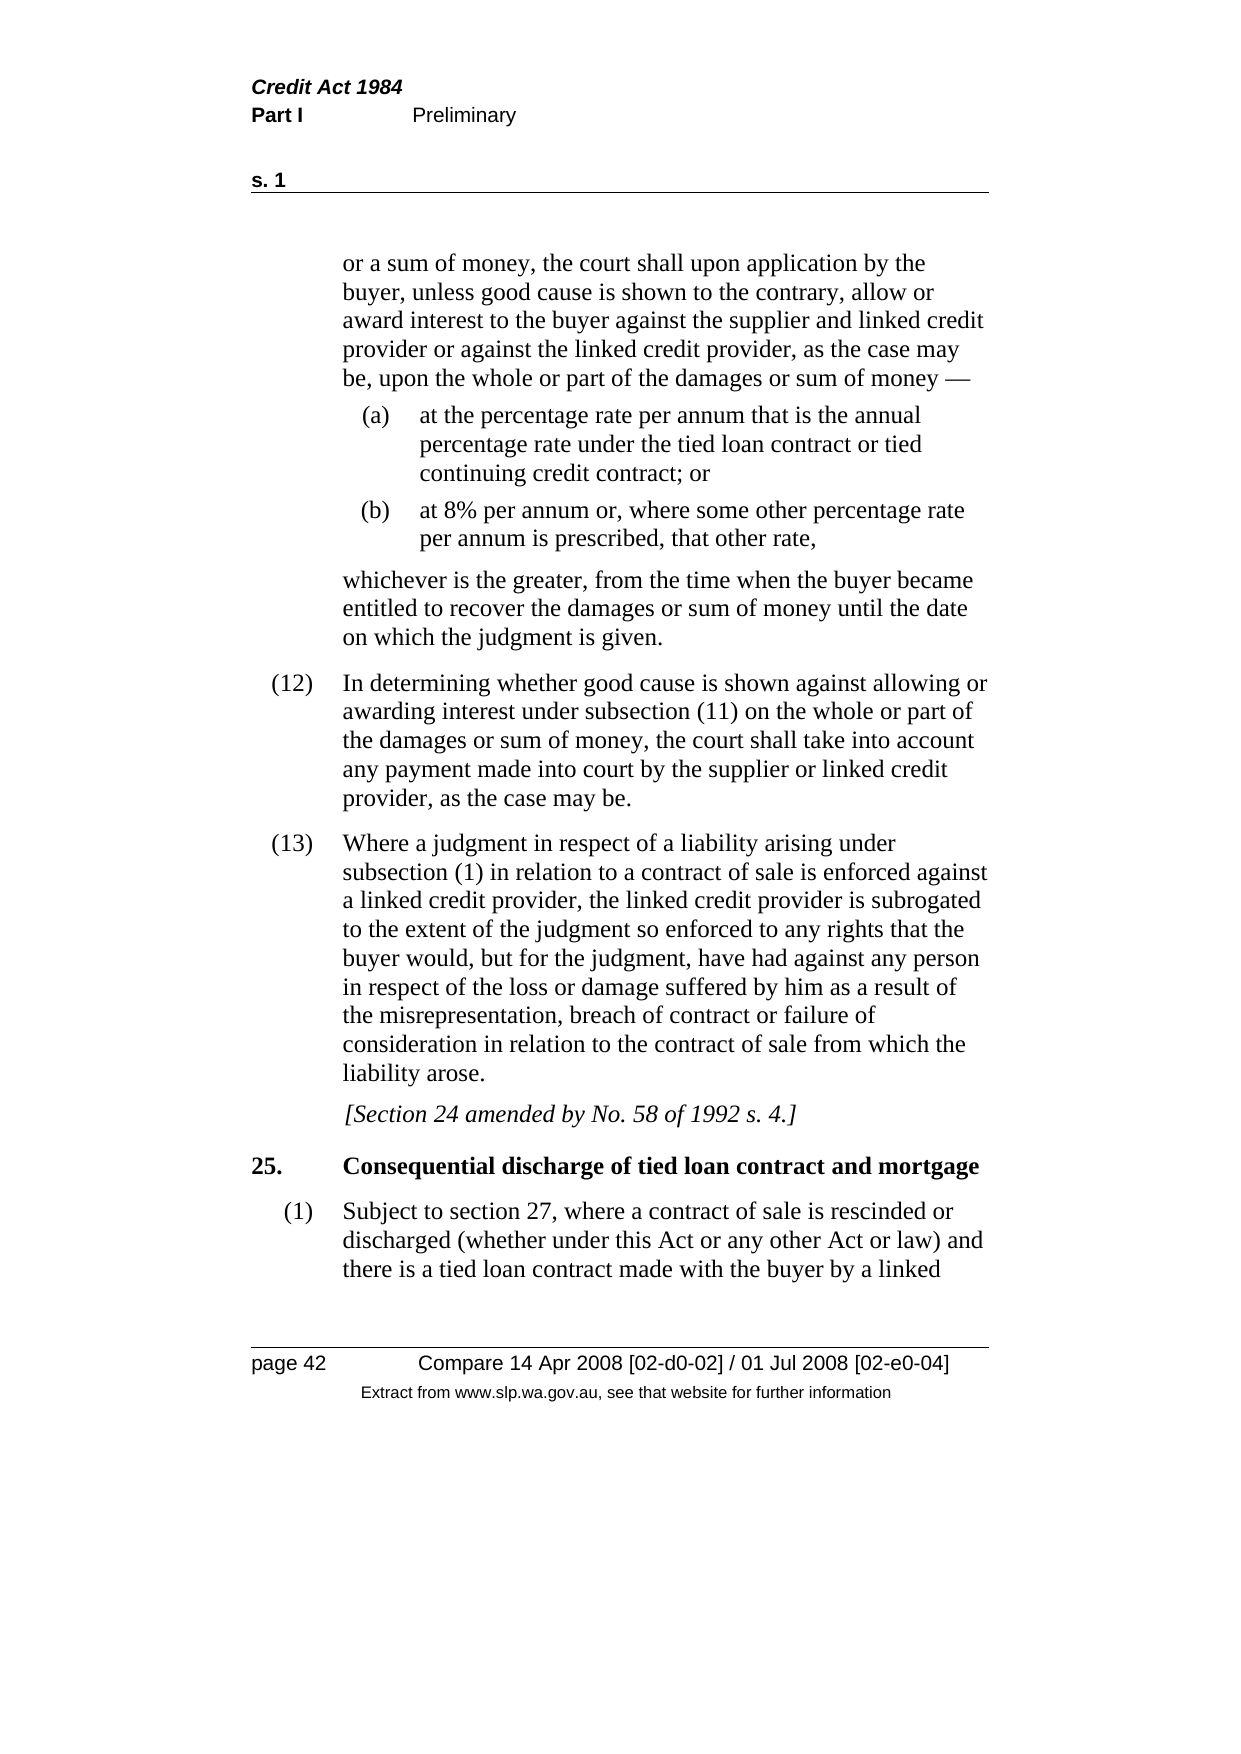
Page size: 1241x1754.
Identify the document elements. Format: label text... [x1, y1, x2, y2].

text (b) at 8% per annum or, where some other percentage rate per annum is prescribed, that other rate, [251, 495, 989, 552]
text whichever is the greater, from the time when the buyer became entitled to recover the damages or sum of money until the date on which the judgment is given. [251, 565, 989, 651]
text (13) Where a judgment in respect of a liability arising under subsection (1) in relation to a contract of sale is enforced against a linked credit provider, the linked credit provider is subrogated to the extent of the judgment so enforced to any rights that the buyer would, but for the judgment, have had against any person in respect of the loss or damage suffered by him as a result of the misrepresentation, breach of contract or failure of consideration in relation to the contract of sale from which the liability arose. [251, 828, 989, 1087]
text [251, 248, 989, 392]
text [251, 1196, 989, 1283]
text (a) at the percentage rate per annum that is the annual percentage rate under the tied loan contract or tied continuing credit contract; or [251, 400, 989, 486]
subtitle 25. Consequential discharge of tied loan contract and mortgage [251, 1151, 989, 1180]
text [Section 24 amended by No. 58 of 1992 s. 4.] [251, 1099, 989, 1128]
text (12) In determining whether good cause is shown against allowing or awarding interest under subsection (11) on the whole or part of the damages or sum of money, the court shall take into account any payment made into court by the supplier or linked credit provider, as the case may be. [251, 668, 989, 811]
